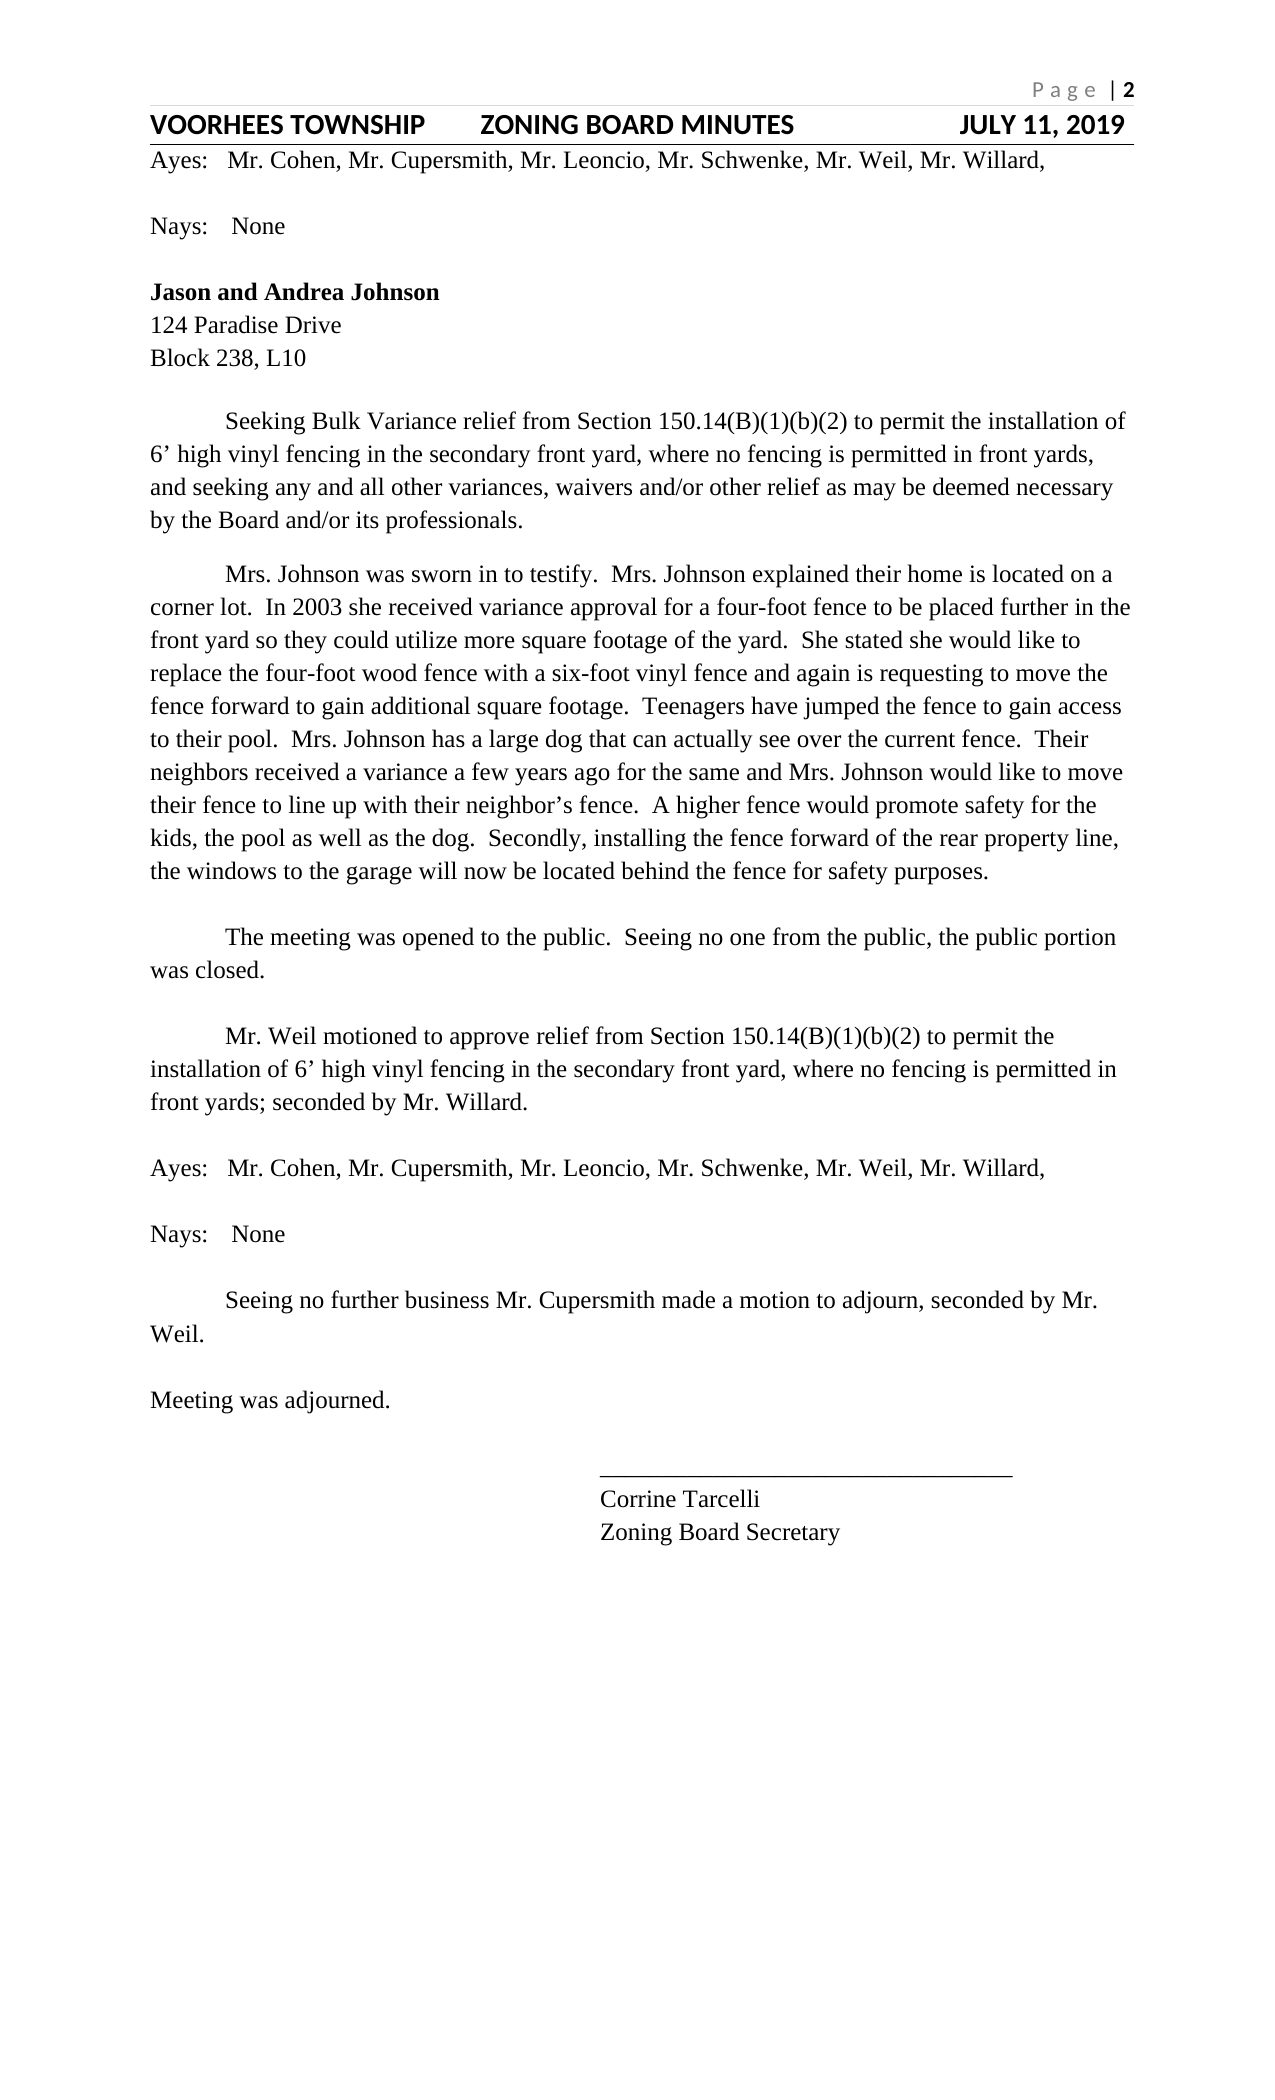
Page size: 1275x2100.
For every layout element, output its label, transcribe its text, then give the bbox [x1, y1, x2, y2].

text Seeing no further business Mr. Cupersmith made a motion to adjourn, seconded by Mr. Weil. [150, 1286, 1134, 1347]
text _________________________________ [150, 1451, 1134, 1479]
text Ayes: Mr. Cohen, Mr. Cupersmith, Mr. Leoncio, Mr. Schwenke, Mr. Weil, Mr. Willard, [150, 145, 1134, 174]
text 124 Paradise Drive [150, 310, 1134, 339]
text Jason and Andrea Johnson [150, 277, 1134, 306]
text Nays: None [150, 211, 1134, 240]
text Meeting was adjourned. [150, 1385, 1134, 1413]
text Nays: None [150, 1219, 1134, 1248]
text Mrs. Johnson was sworn in to testify. Mrs. Johnson explained their home is located on a corner lot. In 2003 she received variance approval for a four-foot fence to be placed further in the front yard so they could utilize more square footage of the yard. She stated she would like to replace the four-foot wood fence with a six-foot vinyl fence and again is requesting to move the fence forward to gain additional square footage. Teenagers have jumped the fence to gain access to their pool. Mrs. Johnson has a large dog that can actually see over the current fence. Their neighbors received a variance a few years ago for the same and Mrs. Johnson would like to move their fence to line up with their neighbor’s fence. A higher fence would promote safety for the kids, the pool as well as the dog. Secondly, installing the fence forward of the rear property line, the windows to the garage will now be located behind the fence for safety purposes. [150, 559, 1134, 885]
text Seeking Bulk Variance relief from Section 150.14(B)(1)(b)(2) to permit the installation of 6’ high vinyl fencing in the secondary front yard, where no fencing is permitted in front yards, and seeking any and all other variances, waivers and/or other relief as may be deemed necessary by the Board and/or its professionals. [150, 406, 1134, 534]
text Block 238, L10 [150, 343, 1134, 372]
text Ayes: Mr. Cohen, Mr. Cupersmith, Mr. Leoncio, Mr. Schwenke, Mr. Weil, Mr. Willard, [150, 1153, 1134, 1182]
text Corrine Tarcelli [150, 1484, 1134, 1512]
text Zoning Board Secretary [150, 1517, 1134, 1546]
text The meeting was opened to the public. Seeing no one from the public, the public portion was closed. [150, 922, 1134, 984]
text Mr. Weil motioned to approve relief from Section 150.14(B)(1)(b)(2) to permit the installation of 6’ high vinyl fencing in the secondary front yard, where no fencing is permitted in front yards; seconded by Mr. Willard. [150, 1021, 1134, 1116]
